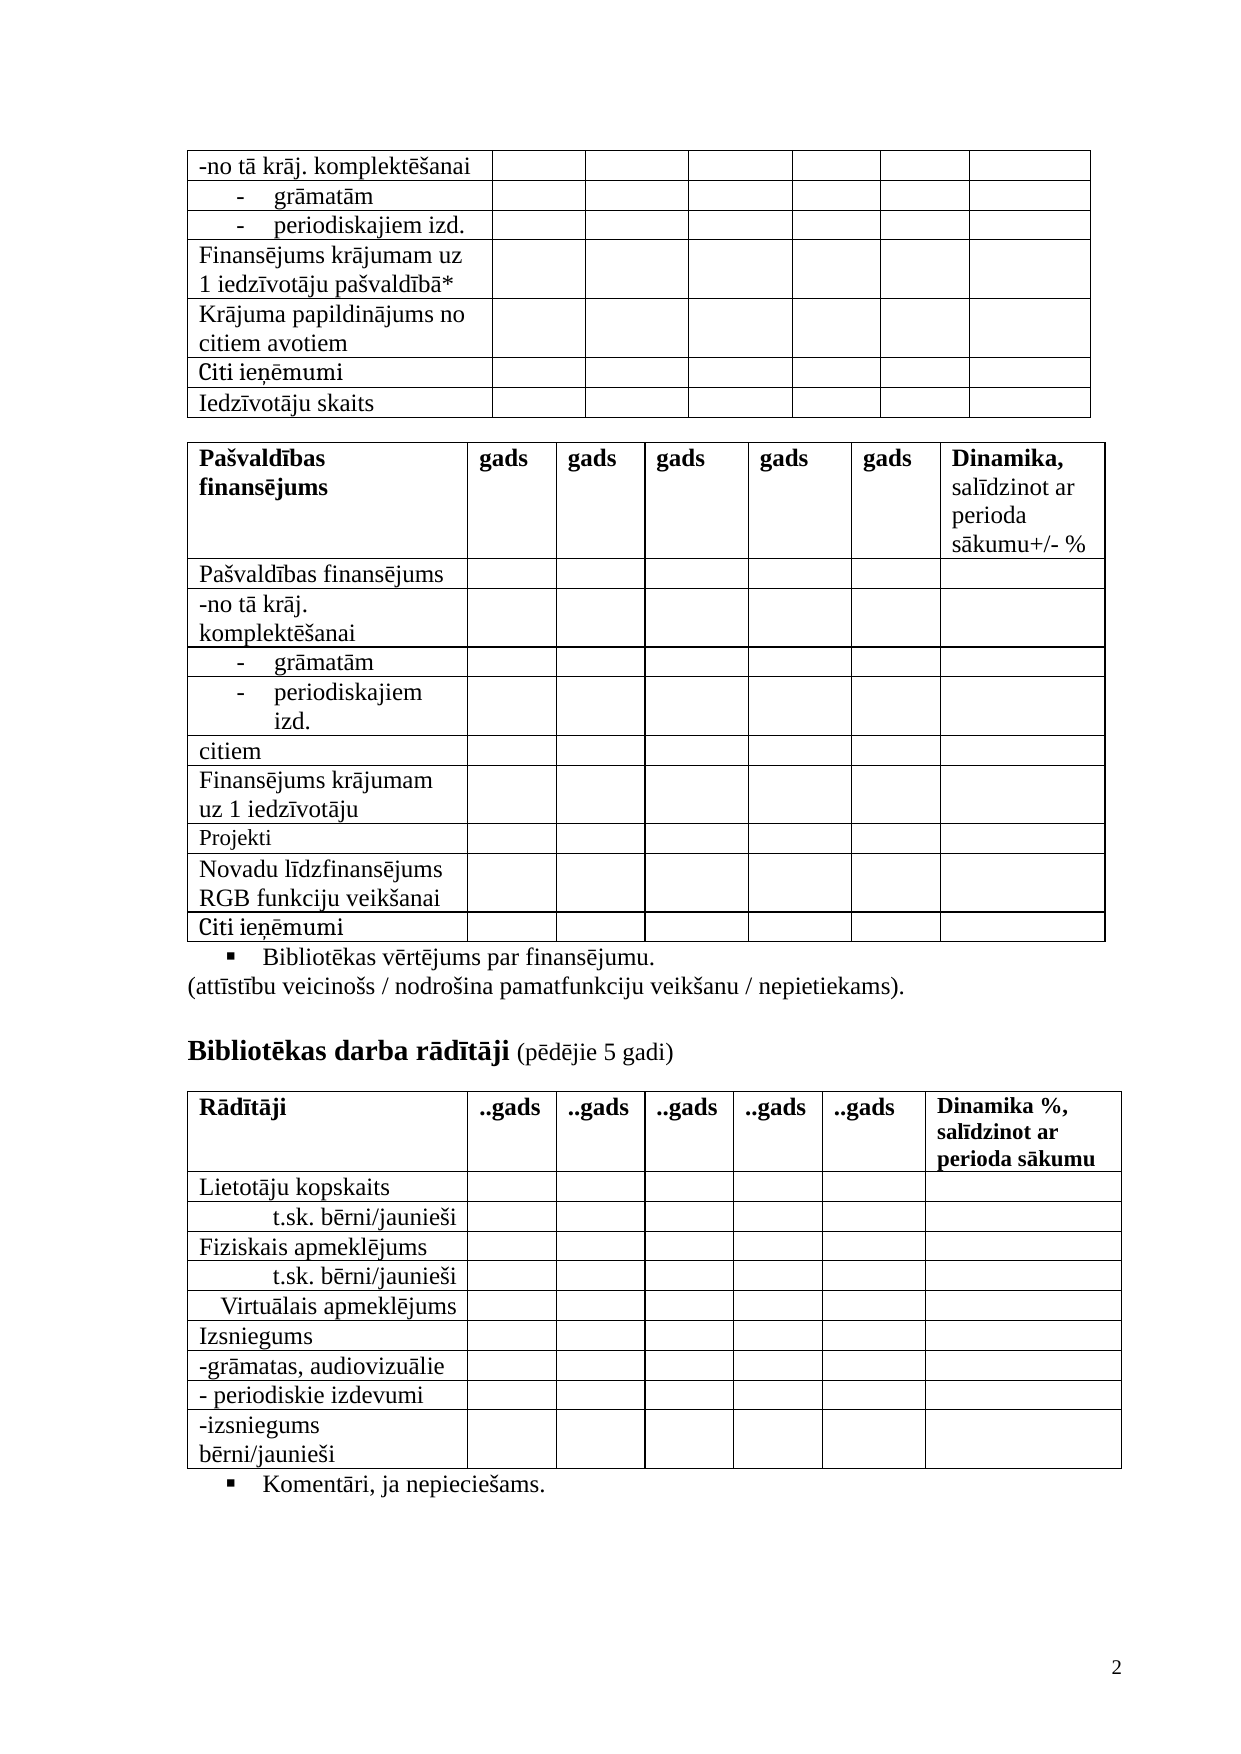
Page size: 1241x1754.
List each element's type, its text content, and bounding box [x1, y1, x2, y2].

table_cell [881, 388, 969, 417]
table_header Dinamika, salīdzinot ar perioda sākumu+/- % [941, 443, 1104, 558]
table_cell [468, 1351, 556, 1379]
table_cell [493, 299, 585, 357]
table_header ..gads [734, 1092, 822, 1171]
table_cell [970, 211, 1090, 239]
table_cell - periodiskie izdevumi [188, 1381, 467, 1409]
table_cell [646, 1321, 733, 1350]
table_cell [646, 854, 748, 911]
table_cell [646, 913, 748, 941]
table_cell [941, 824, 1104, 853]
table_cell [926, 1172, 1121, 1201]
table_cell Projekti [188, 824, 467, 853]
table_cell [852, 648, 940, 676]
table_cell [823, 1351, 925, 1379]
table_cell [749, 913, 851, 941]
list Bibliotēkas vērtējums par finansējumu. [225, 942, 1122, 971]
table_cell [557, 766, 644, 823]
table_cell [689, 358, 792, 387]
table_cell [970, 299, 1090, 357]
table_cell Pašvaldības finansējums [188, 559, 467, 588]
table_cell [557, 1351, 644, 1379]
table_cell [970, 181, 1090, 209]
table_header gads [468, 443, 556, 558]
table_cell [557, 677, 644, 735]
table_cell [557, 1321, 644, 1350]
table_cell -izsniegums bērni/jaunieši [188, 1410, 467, 1468]
table_cell [646, 766, 748, 823]
table_cell [646, 1261, 733, 1290]
table_header ..gads [557, 1092, 644, 1171]
table_cell [646, 1232, 733, 1260]
table_cell [926, 1410, 1121, 1468]
table_cell [734, 1291, 822, 1320]
table_cell [646, 648, 748, 676]
table_cell [557, 736, 644, 764]
table_cell [468, 824, 556, 853]
table_cell Virtuālais apmeklējums [188, 1291, 467, 1320]
table_cell Novadu līdzfinansējums RGB funkciju veikšanai [188, 854, 467, 911]
table_cell [468, 854, 556, 911]
table_cell [881, 181, 969, 209]
table_cell [852, 766, 940, 823]
table_cell [493, 151, 585, 180]
table_cell [468, 1291, 556, 1320]
table_cell [689, 388, 792, 417]
table_cell [689, 240, 792, 298]
table_cell Fiziskais apmeklējums [188, 1232, 467, 1260]
table_cell [749, 559, 851, 588]
table_cell [941, 913, 1104, 941]
table_cell [646, 824, 748, 853]
table_cell [734, 1381, 822, 1409]
table_cell [468, 1202, 556, 1231]
table_cell [881, 240, 969, 298]
table_cell [646, 589, 748, 646]
table_cell [941, 677, 1104, 735]
table_cell [734, 1410, 822, 1468]
table_cell [586, 299, 688, 357]
table_cell [926, 1261, 1121, 1290]
table_cell [646, 1381, 733, 1409]
table_cell [793, 181, 880, 209]
table_cell [823, 1410, 925, 1468]
table_cell [823, 1261, 925, 1290]
table_cell [646, 1410, 733, 1468]
table_cell [646, 1202, 733, 1231]
table_cell [852, 559, 940, 588]
table_cell [557, 1202, 644, 1231]
table_cell citiem [188, 736, 467, 764]
table_cell [689, 211, 792, 239]
table_cell [823, 1291, 925, 1320]
table_cell grāmatām [188, 181, 492, 209]
table_cell [823, 1321, 925, 1350]
table_cell [493, 240, 585, 298]
table_cell [557, 1291, 644, 1320]
table_cell [468, 1410, 556, 1468]
table_cell periodiskajiem izd. [188, 677, 467, 735]
table_cell [941, 589, 1104, 646]
table_cell [749, 824, 851, 853]
table_cell [881, 211, 969, 239]
table_cell [586, 240, 688, 298]
table_cell [823, 1381, 925, 1409]
table_header gads [646, 443, 748, 558]
table_cell [557, 1232, 644, 1260]
table_cell [749, 736, 851, 764]
table_cell -no tā krāj. komplektēšanai [188, 589, 467, 646]
table_cell [749, 648, 851, 676]
table_cell [734, 1261, 822, 1290]
table_cell [586, 388, 688, 417]
table_cell [493, 358, 585, 387]
table_cell [734, 1351, 822, 1379]
table_cell [557, 854, 644, 911]
table_cell [852, 854, 940, 911]
table_cell periodiskajiem izd. [188, 211, 492, 239]
text (attīstību veicinošs / nodrošina pamatfunkciju veikšanu / nepietiekams). [187, 971, 1122, 1000]
table_cell [749, 766, 851, 823]
table_cell [468, 589, 556, 646]
table_cell [852, 913, 940, 941]
table_header Dinamika %, salīdzinot ar perioda sākumu [926, 1092, 1121, 1171]
subtitle Bibliotēkas darba rādītāji (pēdējie 5 gadi) [187, 1033, 1122, 1067]
table_cell [468, 913, 556, 941]
table_cell Krājuma papildinājums no citiem avotiem [188, 299, 492, 357]
table_cell [941, 736, 1104, 764]
table_cell [586, 181, 688, 209]
table_cell [823, 1232, 925, 1260]
table_cell [557, 1410, 644, 1468]
table_cell [646, 1351, 733, 1379]
table_cell [926, 1232, 1121, 1260]
table_cell [941, 766, 1104, 823]
table_cell [646, 559, 748, 588]
table_cell [926, 1381, 1121, 1409]
table_cell Lietotāju kopskaits [188, 1172, 467, 1201]
table_cell [468, 736, 556, 764]
table_cell [852, 677, 940, 735]
table_cell [493, 181, 585, 209]
table_cell grāmatām [188, 648, 467, 676]
table_cell [881, 299, 969, 357]
table_cell [734, 1202, 822, 1231]
table_cell [557, 1381, 644, 1409]
table_cell -no tā krāj. komplektēšanai [188, 151, 492, 180]
table_cell [468, 677, 556, 735]
table_header ..gads [646, 1092, 733, 1171]
table_cell [586, 358, 688, 387]
table_cell [557, 589, 644, 646]
table_cell [793, 358, 880, 387]
table_header ..gads [823, 1092, 925, 1171]
table_cell [749, 589, 851, 646]
table_cell [734, 1172, 822, 1201]
table_cell [926, 1351, 1121, 1379]
table_cell [557, 1261, 644, 1290]
table_cell [734, 1321, 822, 1350]
table_cell [646, 677, 748, 735]
table_cell Citi ieņēmumi [188, 913, 467, 941]
table_cell [689, 151, 792, 180]
table_cell [749, 677, 851, 735]
table_cell [970, 358, 1090, 387]
table_cell [493, 211, 585, 239]
table_cell [586, 151, 688, 180]
table_cell [646, 1291, 733, 1320]
table_cell [823, 1202, 925, 1231]
table_cell [881, 358, 969, 387]
table_cell [852, 736, 940, 764]
table_cell [493, 388, 585, 417]
table_cell [468, 1172, 556, 1201]
table_cell [941, 648, 1104, 676]
table_cell [941, 854, 1104, 911]
table_cell [881, 151, 969, 180]
table_cell [557, 824, 644, 853]
table_cell [557, 559, 644, 588]
list Komentāri, ja nepieciešams. [225, 1469, 1122, 1498]
table_cell [468, 559, 556, 588]
table_header Pašvaldības finansējums [188, 443, 467, 558]
table_cell [793, 388, 880, 417]
table_cell [926, 1321, 1121, 1350]
table_cell [689, 299, 792, 357]
table_cell Iedzīvotāju skaits [188, 388, 492, 417]
table_header ..gads [468, 1092, 556, 1171]
table_cell [734, 1232, 822, 1260]
table_cell [852, 589, 940, 646]
table_cell [468, 1232, 556, 1260]
table_cell [586, 211, 688, 239]
table_cell -grāmatas, audiovizuālie [188, 1351, 467, 1379]
table_cell [646, 736, 748, 764]
table_cell Citi ieņēmumi [188, 358, 492, 387]
table_cell [970, 388, 1090, 417]
table_cell [468, 648, 556, 676]
table_header gads [852, 443, 940, 558]
table_cell [557, 648, 644, 676]
table_cell Finansējums krājumam uz 1 iedzīvotāju [188, 766, 467, 823]
table_cell [793, 151, 880, 180]
table_cell Finansējums krājumam uz 1 iedzīvotāju pašvaldībā* [188, 240, 492, 298]
table_cell [970, 240, 1090, 298]
table_cell [468, 1321, 556, 1350]
table_cell [749, 854, 851, 911]
table_cell [793, 211, 880, 239]
table_cell t.sk. bērni/jaunieši [188, 1261, 467, 1290]
table_header Rādītāji [188, 1092, 467, 1171]
table_cell [557, 913, 644, 941]
table_cell [926, 1202, 1121, 1231]
table_header gads [557, 443, 644, 558]
table_cell [970, 151, 1090, 180]
table_cell [468, 766, 556, 823]
table_cell [793, 299, 880, 357]
table_cell [852, 824, 940, 853]
table_cell [793, 240, 880, 298]
table_cell [557, 1172, 644, 1201]
table_cell [689, 181, 792, 209]
table_header gads [749, 443, 851, 558]
table_cell [926, 1291, 1121, 1320]
table_cell Izsniegums [188, 1321, 467, 1350]
table_cell [646, 1172, 733, 1201]
table_cell [468, 1261, 556, 1290]
table_cell [468, 1381, 556, 1409]
table_cell [941, 559, 1104, 588]
table_cell [823, 1172, 925, 1201]
table_cell t.sk. bērni/jaunieši [188, 1202, 467, 1231]
